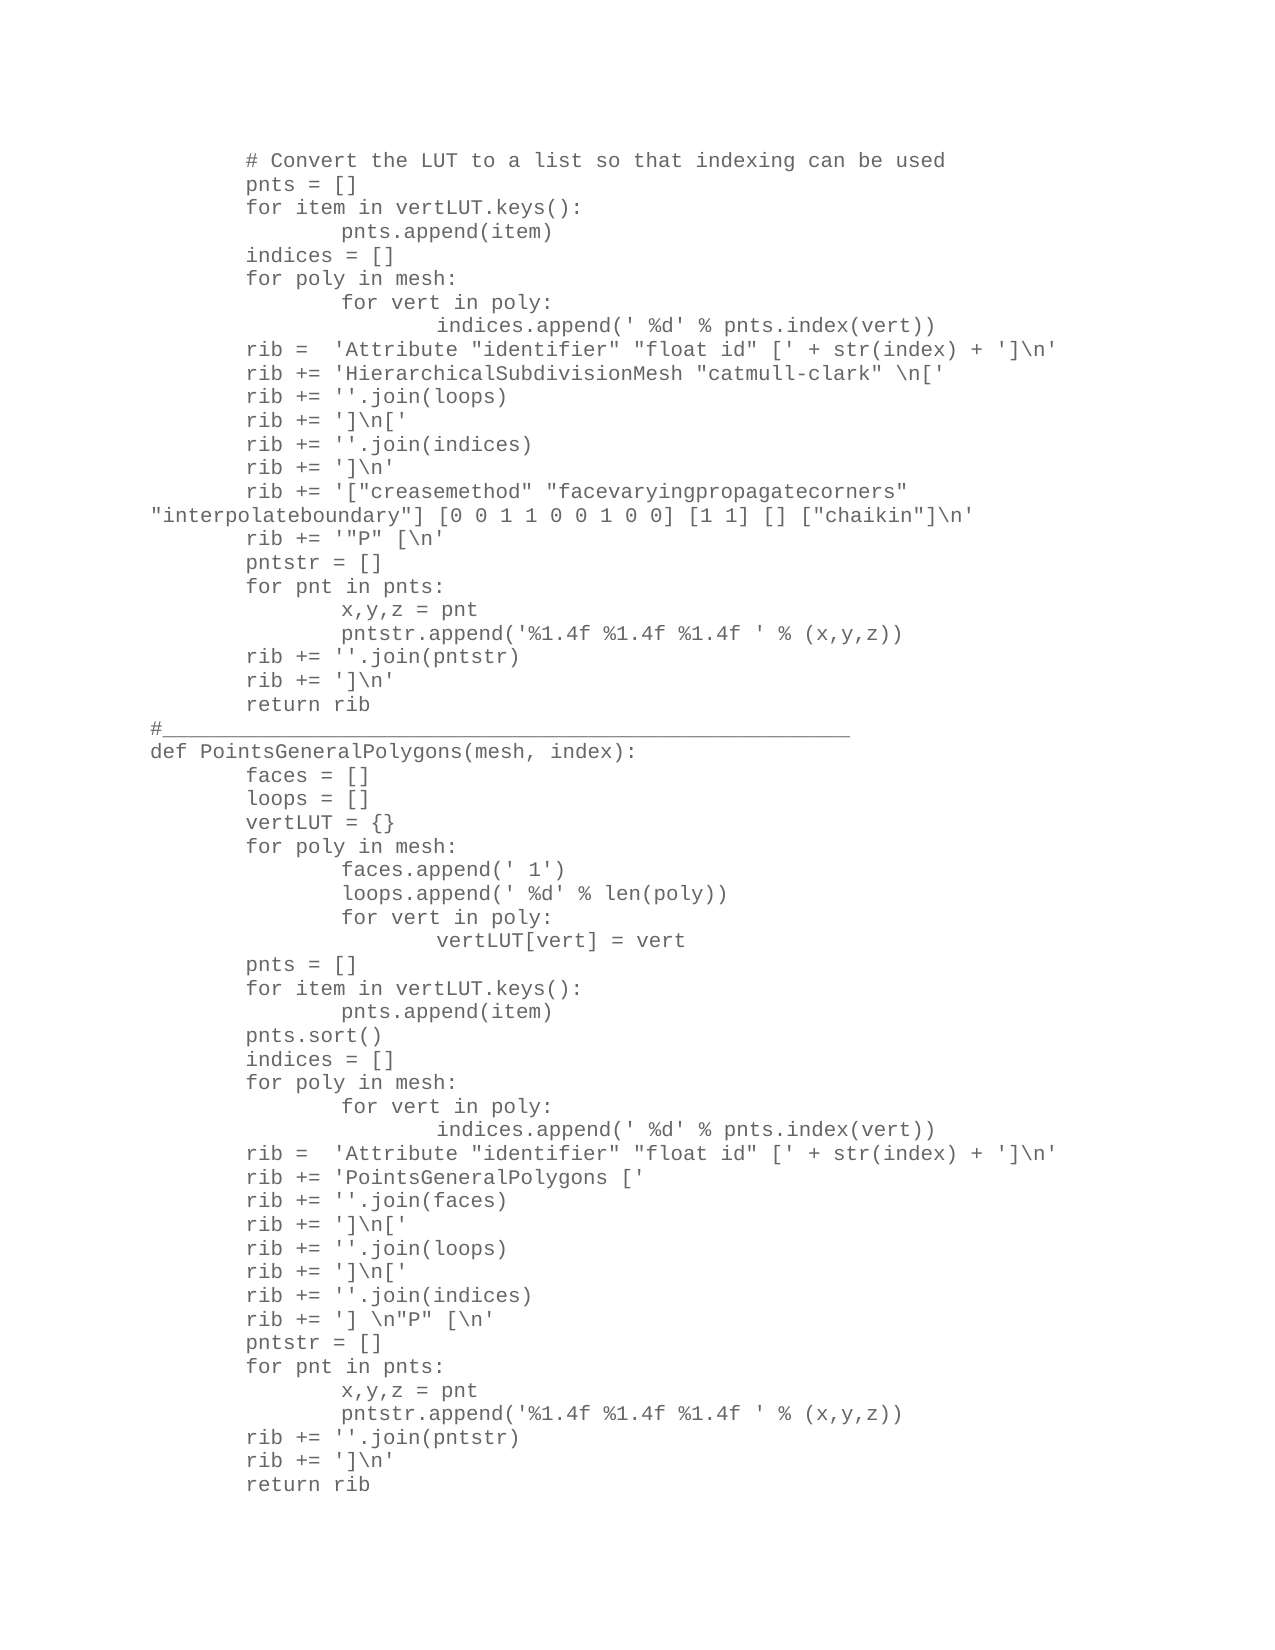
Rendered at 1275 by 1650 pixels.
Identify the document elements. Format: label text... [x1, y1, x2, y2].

text rib += ''.join(loops) [150, 1238, 1125, 1261]
text for vert in poly: [150, 907, 1125, 930]
text rib += ']\n' [150, 457, 1125, 481]
text faces.append(' 1') [150, 859, 1125, 883]
text for vert in poly: [150, 292, 1125, 316]
text return rib [150, 694, 1125, 717]
text indices.append(' %d' % pnts.index(vert)) [150, 1119, 1125, 1143]
text rib += ''.join(loops) [150, 386, 1125, 410]
text rib += '["creasemethod" "facevaryingpropagatecorners" "interpolateboundary"] [0 0 1 1 0 0 1 0 0] [1 1] [] ["chaikin"]\n' [150, 481, 1125, 528]
text for pnt in pnts: [150, 1356, 1125, 1379]
text rib = 'Attribute "identifier" "float id" [' + str(index) + ']\n' [150, 1143, 1125, 1167]
text rib += 'PointsGeneralPolygons [' [150, 1167, 1125, 1190]
text pnts.sort() [150, 1025, 1125, 1048]
text pnts.append(item) [150, 221, 1125, 244]
text pntstr = [] [150, 1332, 1125, 1356]
text for poly in mesh: [150, 1072, 1125, 1096]
text rib = 'Attribute "identifier" "float id" [' + str(index) + ']\n' [150, 339, 1125, 363]
text rib += ''.join(faces) [150, 1190, 1125, 1214]
text x,y,z = pnt [150, 1379, 1125, 1403]
text rib += ''.join(indices) [150, 434, 1125, 457]
text #_______________________________________________________ [150, 717, 1125, 741]
text for vert in poly: [150, 1096, 1125, 1119]
text pnts.append(item) [150, 1001, 1125, 1025]
text pntstr.append('%1.4f %1.4f %1.4f ' % (x,y,z)) [150, 1403, 1125, 1427]
text rib += '"P" [\n' [150, 528, 1125, 552]
text rib += ']\n' [150, 670, 1125, 694]
text rib += ''.join(pntstr) [150, 1427, 1125, 1451]
text indices = [] [150, 244, 1125, 268]
text loops.append(' %d' % len(poly)) [150, 883, 1125, 907]
text indices.append(' %d' % pnts.index(vert)) [150, 316, 1125, 339]
text rib += '] \n"P" [\n' [150, 1309, 1125, 1332]
text rib += ''.join(indices) [150, 1285, 1125, 1309]
text rib += ']\n[' [150, 410, 1125, 434]
text faces = [] [150, 765, 1125, 788]
text rib += ']\n[' [150, 1214, 1125, 1238]
text x,y,z = pnt [150, 599, 1125, 623]
text pnts = [] [150, 954, 1125, 978]
text # Convert the LUT to a list so that indexing can be used [150, 150, 1125, 174]
text for item in vertLUT.keys(): [150, 197, 1125, 221]
text vertLUT = {} [150, 812, 1125, 836]
text for pnt in pnts: [150, 576, 1125, 599]
text rib += ']\n[' [150, 1261, 1125, 1285]
text return rib [150, 1474, 1125, 1498]
text rib += ']\n' [150, 1451, 1125, 1474]
text loops = [] [150, 788, 1125, 812]
text pnts = [] [150, 174, 1125, 197]
text indices = [] [150, 1048, 1125, 1072]
text rib += ''.join(pntstr) [150, 647, 1125, 670]
text pntstr = [] [150, 552, 1125, 576]
text for poly in mesh: [150, 268, 1125, 292]
text for poly in mesh: [150, 836, 1125, 859]
text for item in vertLUT.keys(): [150, 978, 1125, 1001]
text vertLUT[vert] = vert [150, 930, 1125, 954]
text def PointsGeneralPolygons(mesh, index): [150, 741, 1125, 765]
text rib += 'HierarchicalSubdivisionMesh "catmull-clark" \n[' [150, 363, 1125, 386]
text pntstr.append('%1.4f %1.4f %1.4f ' % (x,y,z)) [150, 623, 1125, 647]
